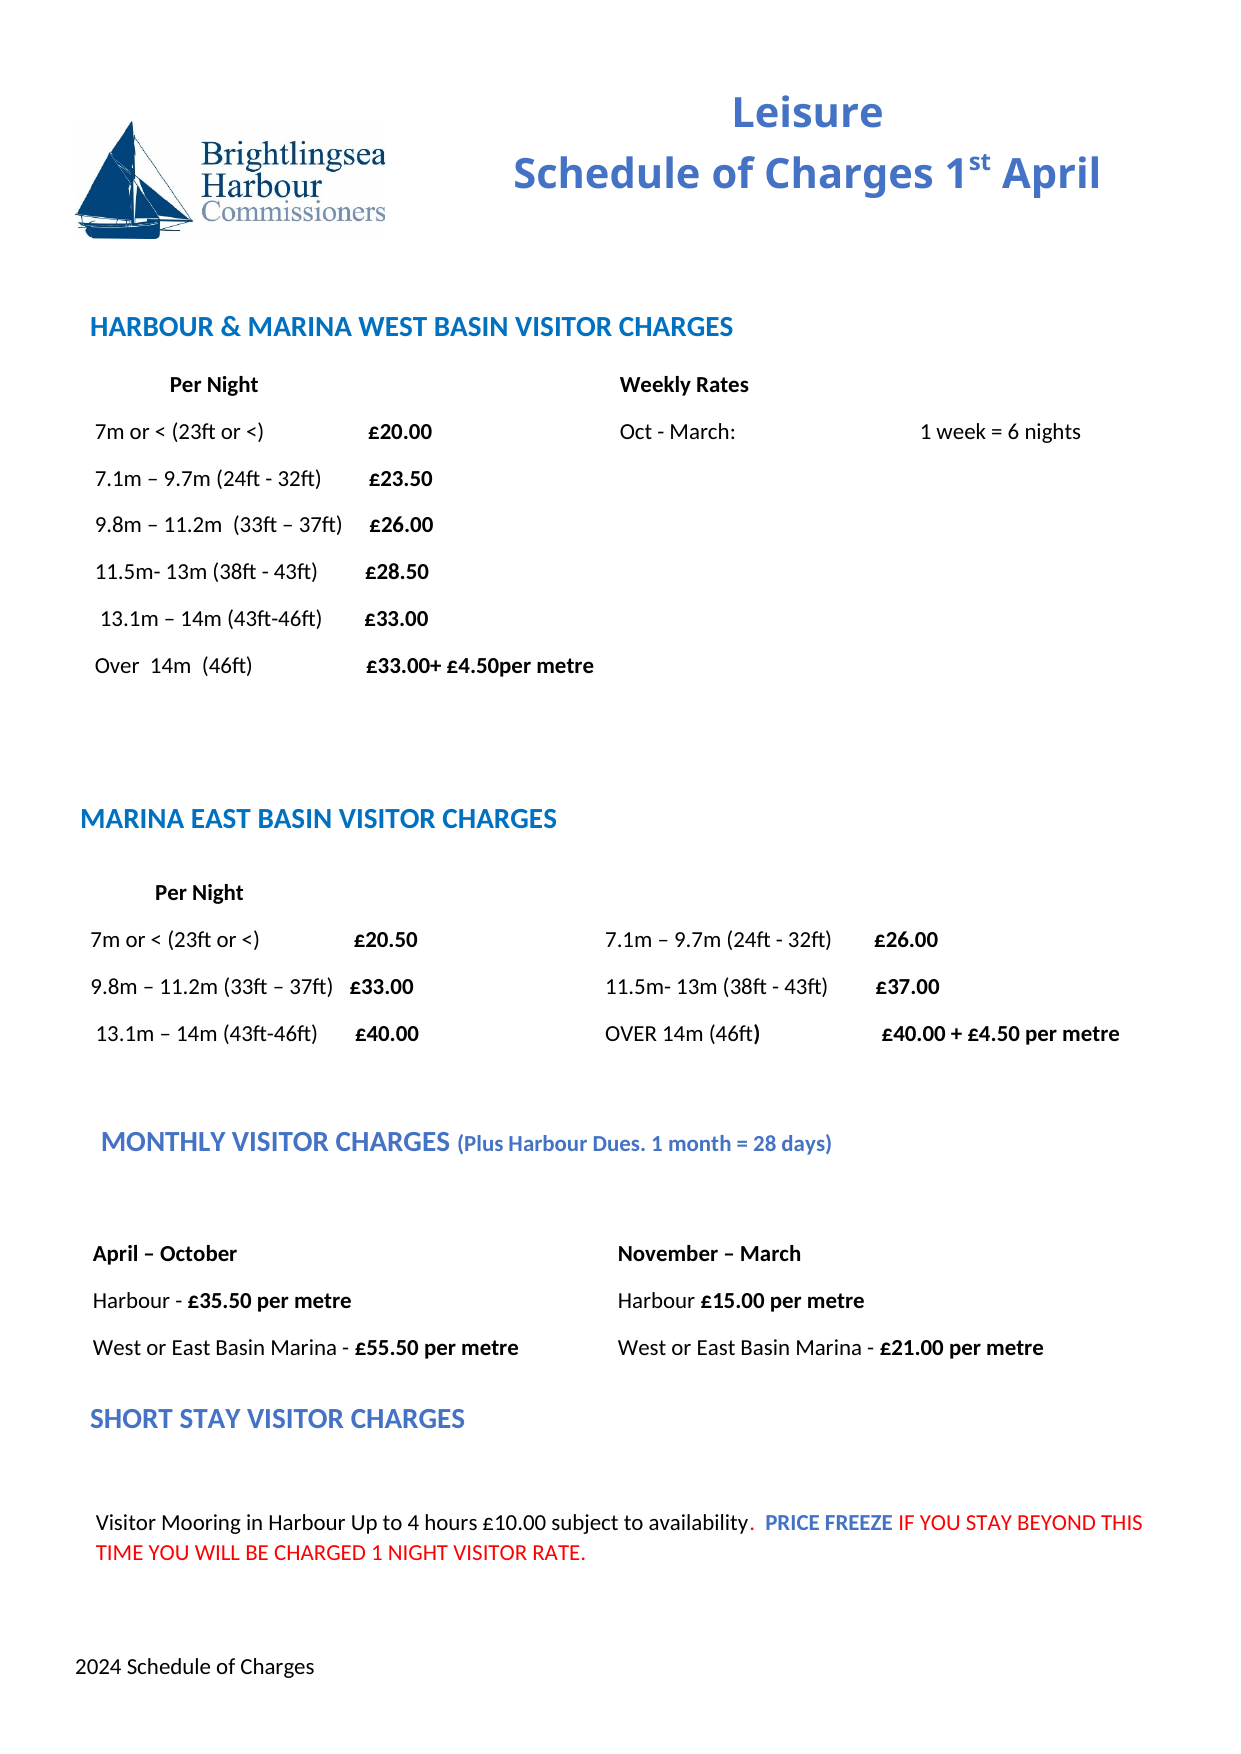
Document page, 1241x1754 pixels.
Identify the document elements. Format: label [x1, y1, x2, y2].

picture [75, 121, 386, 239]
